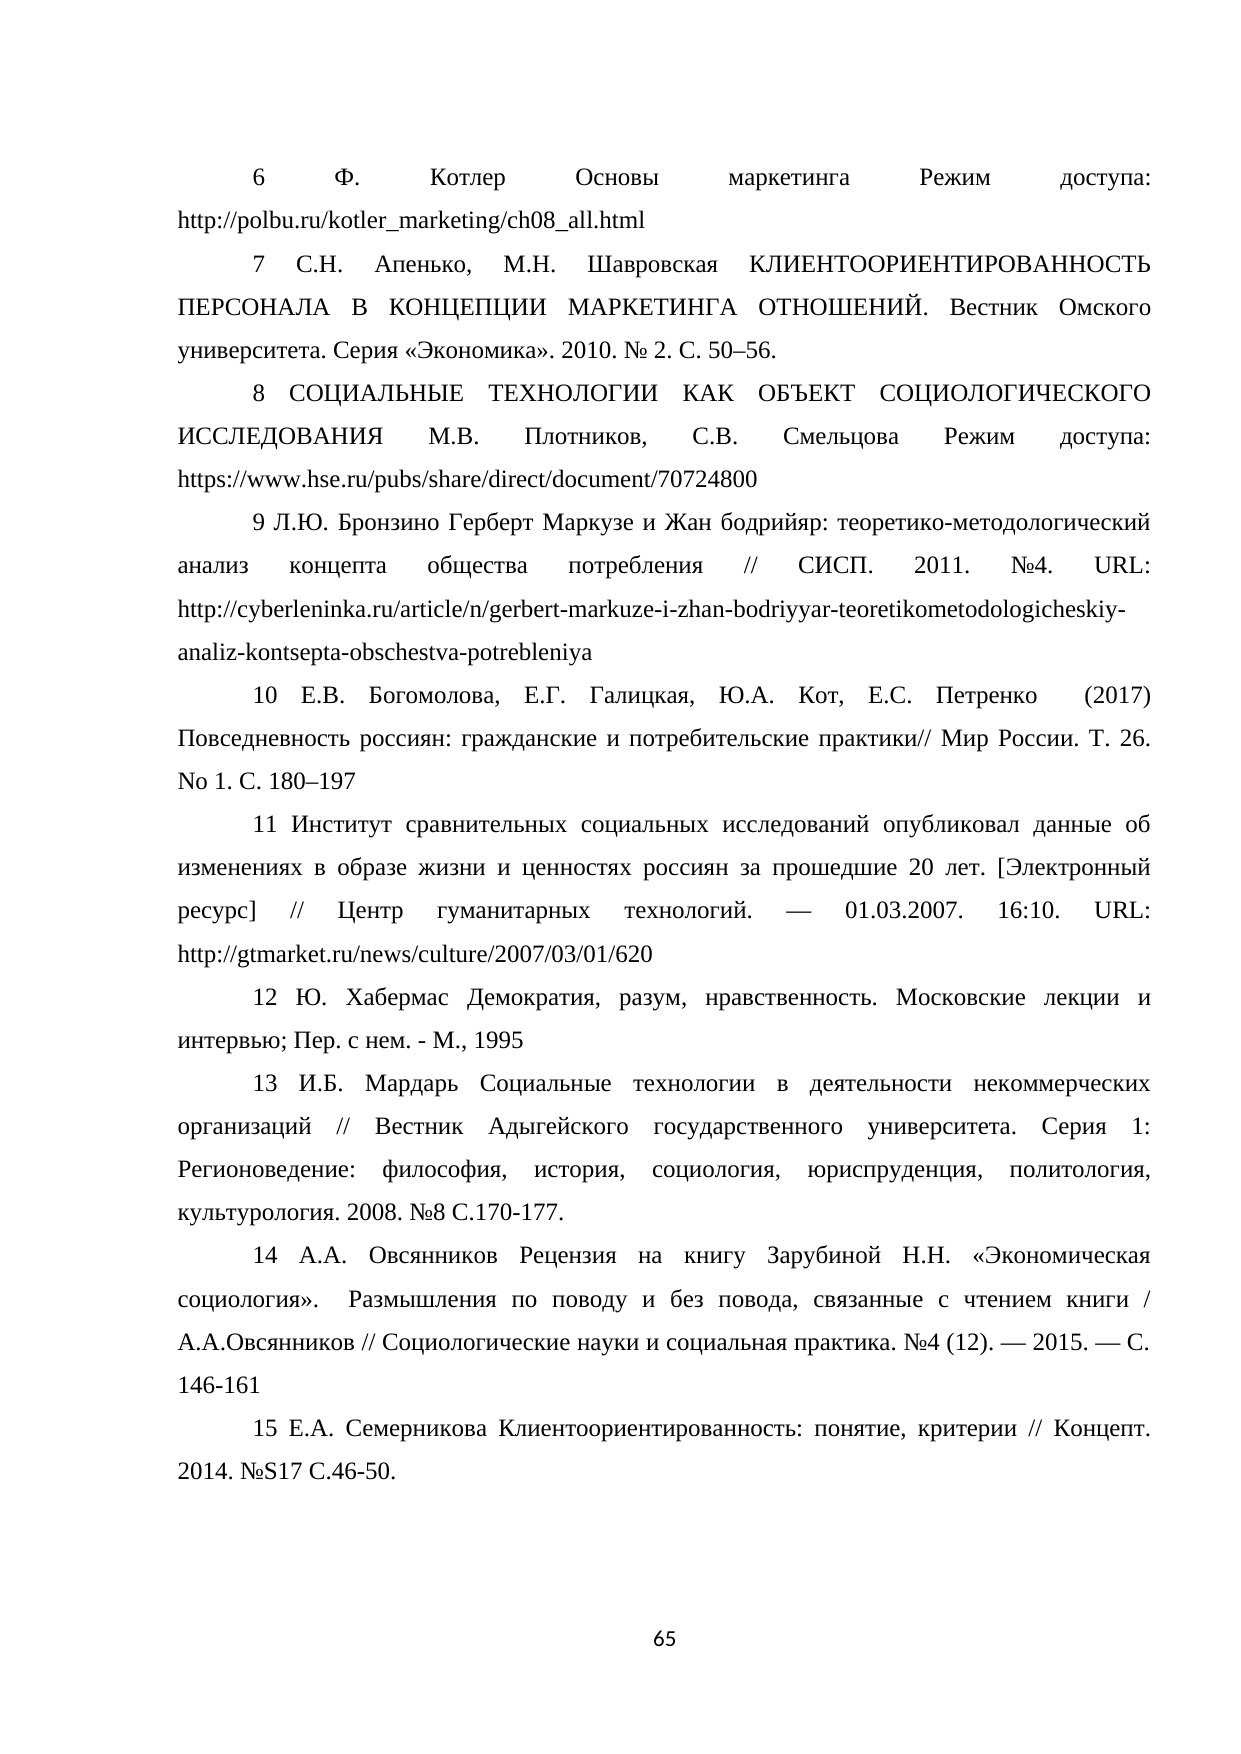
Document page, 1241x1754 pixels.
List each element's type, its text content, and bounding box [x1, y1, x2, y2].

text 8 СОЦИАЛЬНЫЕ ТЕХНОЛОГИИ КАК ОБЪЕКТ СОЦИОЛОГИЧЕСКОГО ИССЛЕДОВАНИЯ М.В. Плотников, С.В. Смельцова Режим доступа: https://www.hse.ru/pubs/share/direct/document/70724800 [177, 378, 1152, 493]
text 9 Л.Ю. Бронзино Герберт Маркузе и Жан бодрийяр: теоретико-методологический анализ концепта общества потребления // СИСП. 2011. №4. URL: http://cyberleninka.ru/article/n/gerbert-markuze-i-zhan-bodriyyar-teoretikometodologicheskiy-analiz-kontsepta-obschestva-potrebleniya [177, 507, 1152, 666]
text 13 И.Б. Мардарь Социальные технологии в деятельности некоммерческих организаций // Вестник Адыгейского государственного университета. Серия 1: Регионоведение: философия, история, социология, юриспруденция, политология, культурология. 2008. №8 С.170-177. [177, 1068, 1152, 1226]
text 7 С.Н. Апенько, М.Н. Шавровская КЛИЕНТООРИЕНТИРОВАННОСТЬ ПЕРСОНАЛА В КОНЦЕПЦИИ МАРКЕТИНГА ОТНОШЕНИЙ. Вестник Омского университета. Серия «Экономика». 2010. № 2. С. 50–56. [177, 249, 1152, 364]
text 12 Ю. Хабермас Демократия, разум, нравственность. Московские лекции и интервью; Пер. с нем. - М., 1995 [177, 982, 1152, 1054]
text 6 Ф. Котлер Основы маркетинга Режим доступа: http://polbu.ru/kotler_marketing/ch08_all.html [177, 162, 1152, 234]
text 14 А.А. Овсянников Рецензия на книгу Зарубиной Н.Н. «Экономическая социология». Размышления по поводу и без повода, связанные с чтением книги / А.А.Овсянников // Социологические науки и социальная практика. №4 (12). — 2015. — С. 146-161 [177, 1241, 1152, 1399]
text 15 Е.А. Семерникова Клиентоориентированность: понятие, критерии // Концепт. 2014. №S17 С.46-50. [177, 1413, 1152, 1485]
text 11 Институт сравнительных социальных исследований опубликовал данные об изменениях в образе жизни и ценностях россиян за прошедшие 20 лет. [Электронный ресурс] // Центр гуманитарных технологий. — 01.03.2007. 16:10. URL: http://gtmarket.ru/news/culture/2007/03/01/620 [177, 809, 1152, 967]
text 10 Е.В. Богомолова, Е.Г. Галицкая, Ю.А. Кот, Е.С. Петренко (2017) Повседневность россиян: гражданские и потребительские практики// Мир России. Т. 26. No 1. С. 180–197 [177, 680, 1152, 795]
